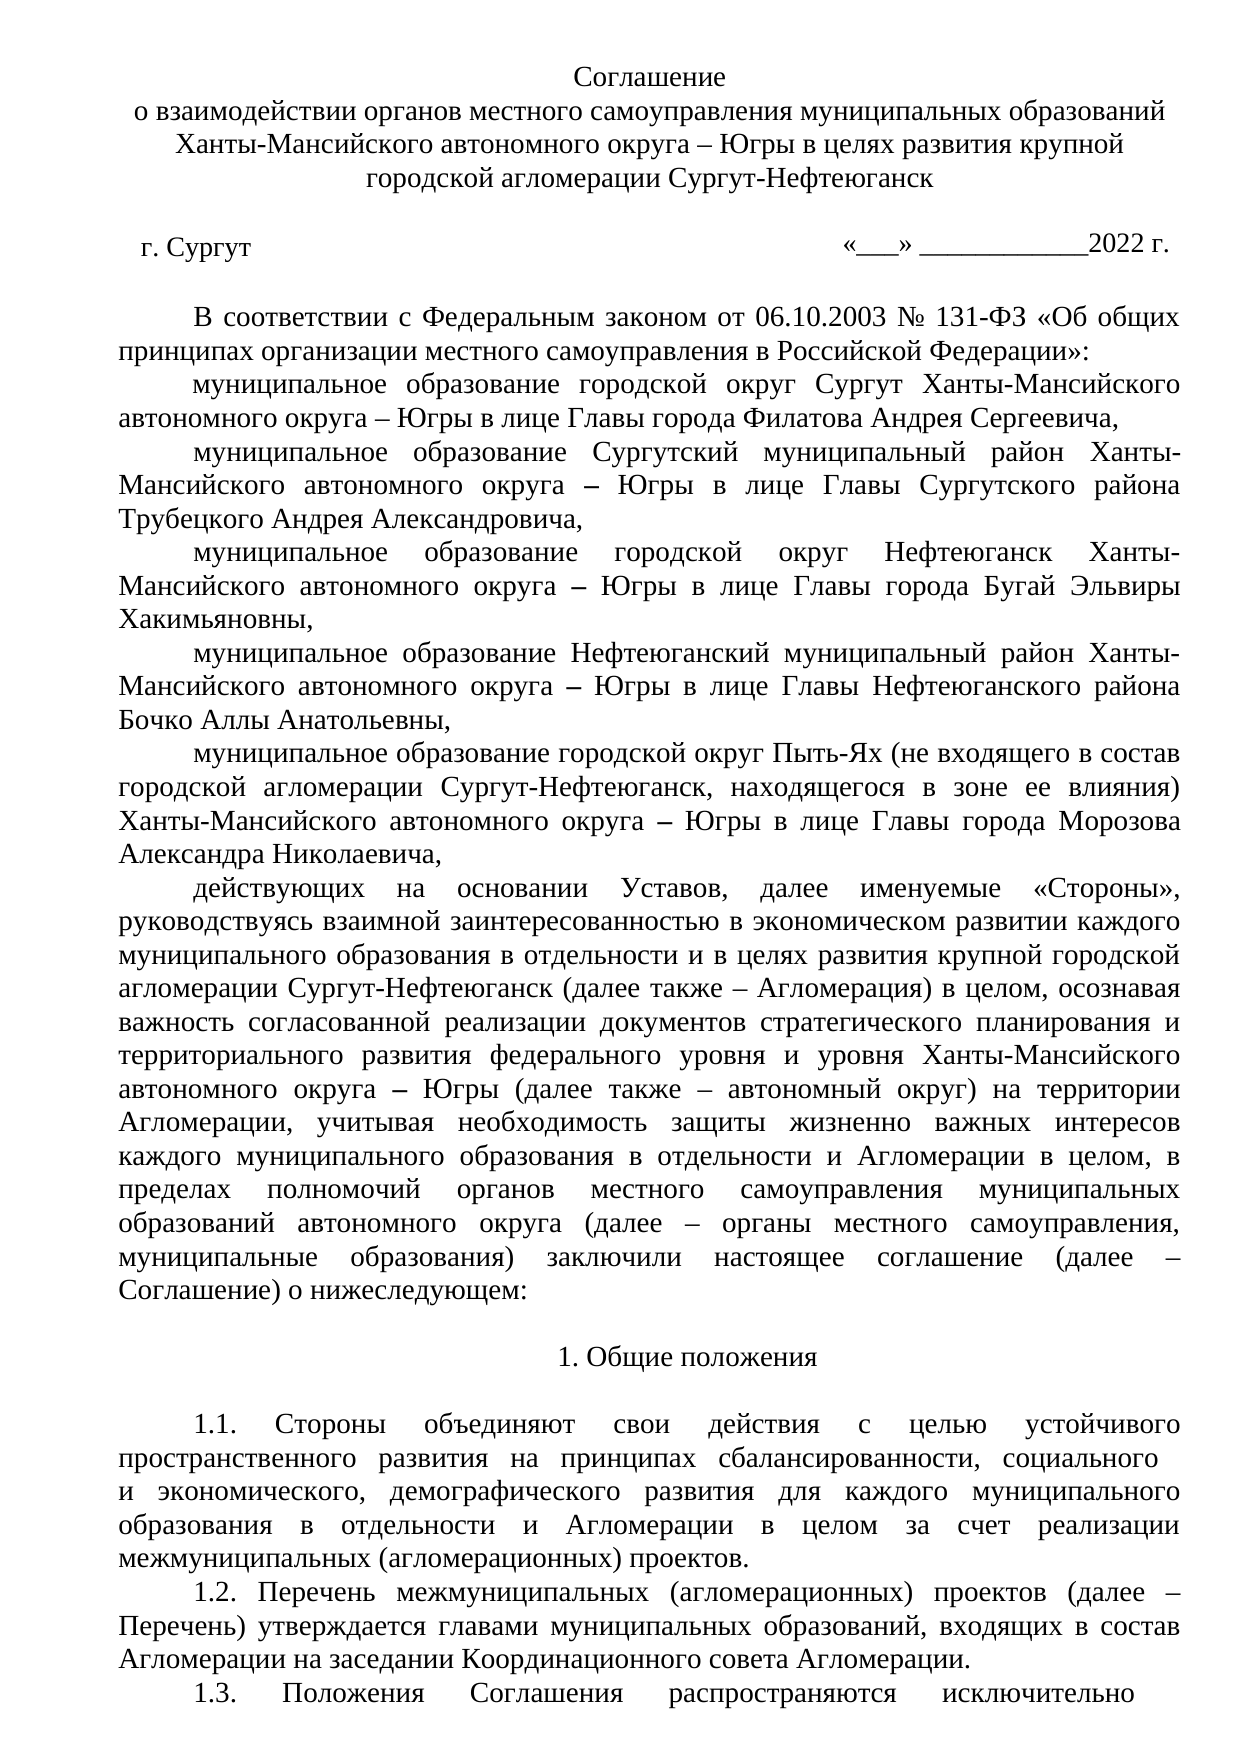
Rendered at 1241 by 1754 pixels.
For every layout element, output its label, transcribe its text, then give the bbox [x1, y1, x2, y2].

subtitle Соглашение [118, 59, 1181, 93]
text 1.2. Перечень межмуниципальных (агломерационных) проектов (далее – Перечень) утверждается главами муниципальных образований, входящих в состав Агломерации на заседании Координационного совета Агломерации. [118, 1574, 1181, 1675]
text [118, 1675, 1181, 1708]
subtitle муниципальное образование городской округ Сургут Ханты-Мансийского автономного округа – Югры в лице Главы города Филатова Андрея Сергеевича, [118, 367, 1181, 434]
text муниципальное образование городской округ Нефтеюганск Ханты-Мансийского автономного округа – Югры в лице Главы города Бугай Эльвиры Хакимьяновны, [118, 534, 1181, 635]
table_header «___» ____________2022 г. [643, 193, 1181, 267]
text действующих на основании Уставов, далее именуемые «Стороны», руководствуясь взаимной заинтересованностью в экономическом развитии каждого муниципального образования в отдельности и в целях развития крупной городской агломерации Сургут-Нефтеюганск (далее также – Агломерация) в целом, осознавая важность согласованной реализации документов стратегического планирования и территориального развития федерального уровня и уровня Ханты-Мансийского автономного округа – Югры (далее также – автономный округ) на территории Агломерации, учитывая необходимость защиты жизненно важных интересов каждого муниципального образования в отдельности и Агломерации в целом, в пределах полномочий органов местного самоуправления муниципальных образований автономного округа (далее – органы местного самоуправления, муниципальные образования) заключили настоящее соглашение (далее – Соглашение) о нижеследующем: [118, 870, 1181, 1306]
text муниципальное образование городской округ Пыть-Ях (не входящего в состав городской агломерации Сургут-Нефтеюганск, находящегося в зоне ее влияния) Ханты-Мансийского автономного округа – Югры в лице Главы города Морозова Александра Николаевича, [118, 736, 1181, 870]
text 1. Общие положения [118, 1339, 1181, 1373]
text муниципальное образование Нефтеюганский муниципальный район Ханты-Мансийского автономного округа – Югры в лице Главы Нефтеюганского района Бочко Аллы Анатольевны, [118, 635, 1181, 736]
subtitle о взаимодействии органов местного самоуправления муниципальных образований Ханты-Мансийского автономного округа – Югры в целях развития крупной городской агломерации Сургут-Нефтеюганск [118, 93, 1181, 193]
table_header г. Сургут [129, 193, 642, 267]
text муниципальное образование Сургутский муниципальный район Ханты-Мансийского автономного округа – Югры в лице Главы Сургутского района Трубецкого Андрея Александровича, [118, 434, 1181, 534]
text В соответствии с Федеральным законом от 06.10.2003 № 131-ФЗ «Об общих принципах организации местного самоуправления в Российской Федерации»: [118, 299, 1181, 367]
text 1.1. Стороны объединяют свои действия с целью устойчивого пространственного развития на принципах сбалансированности, социального и экономического, демографического развития для каждого муниципального образования в отдельности и Агломерации в целом за счет реализации межмуниципальных (агломерационных) проектов. [118, 1406, 1181, 1574]
